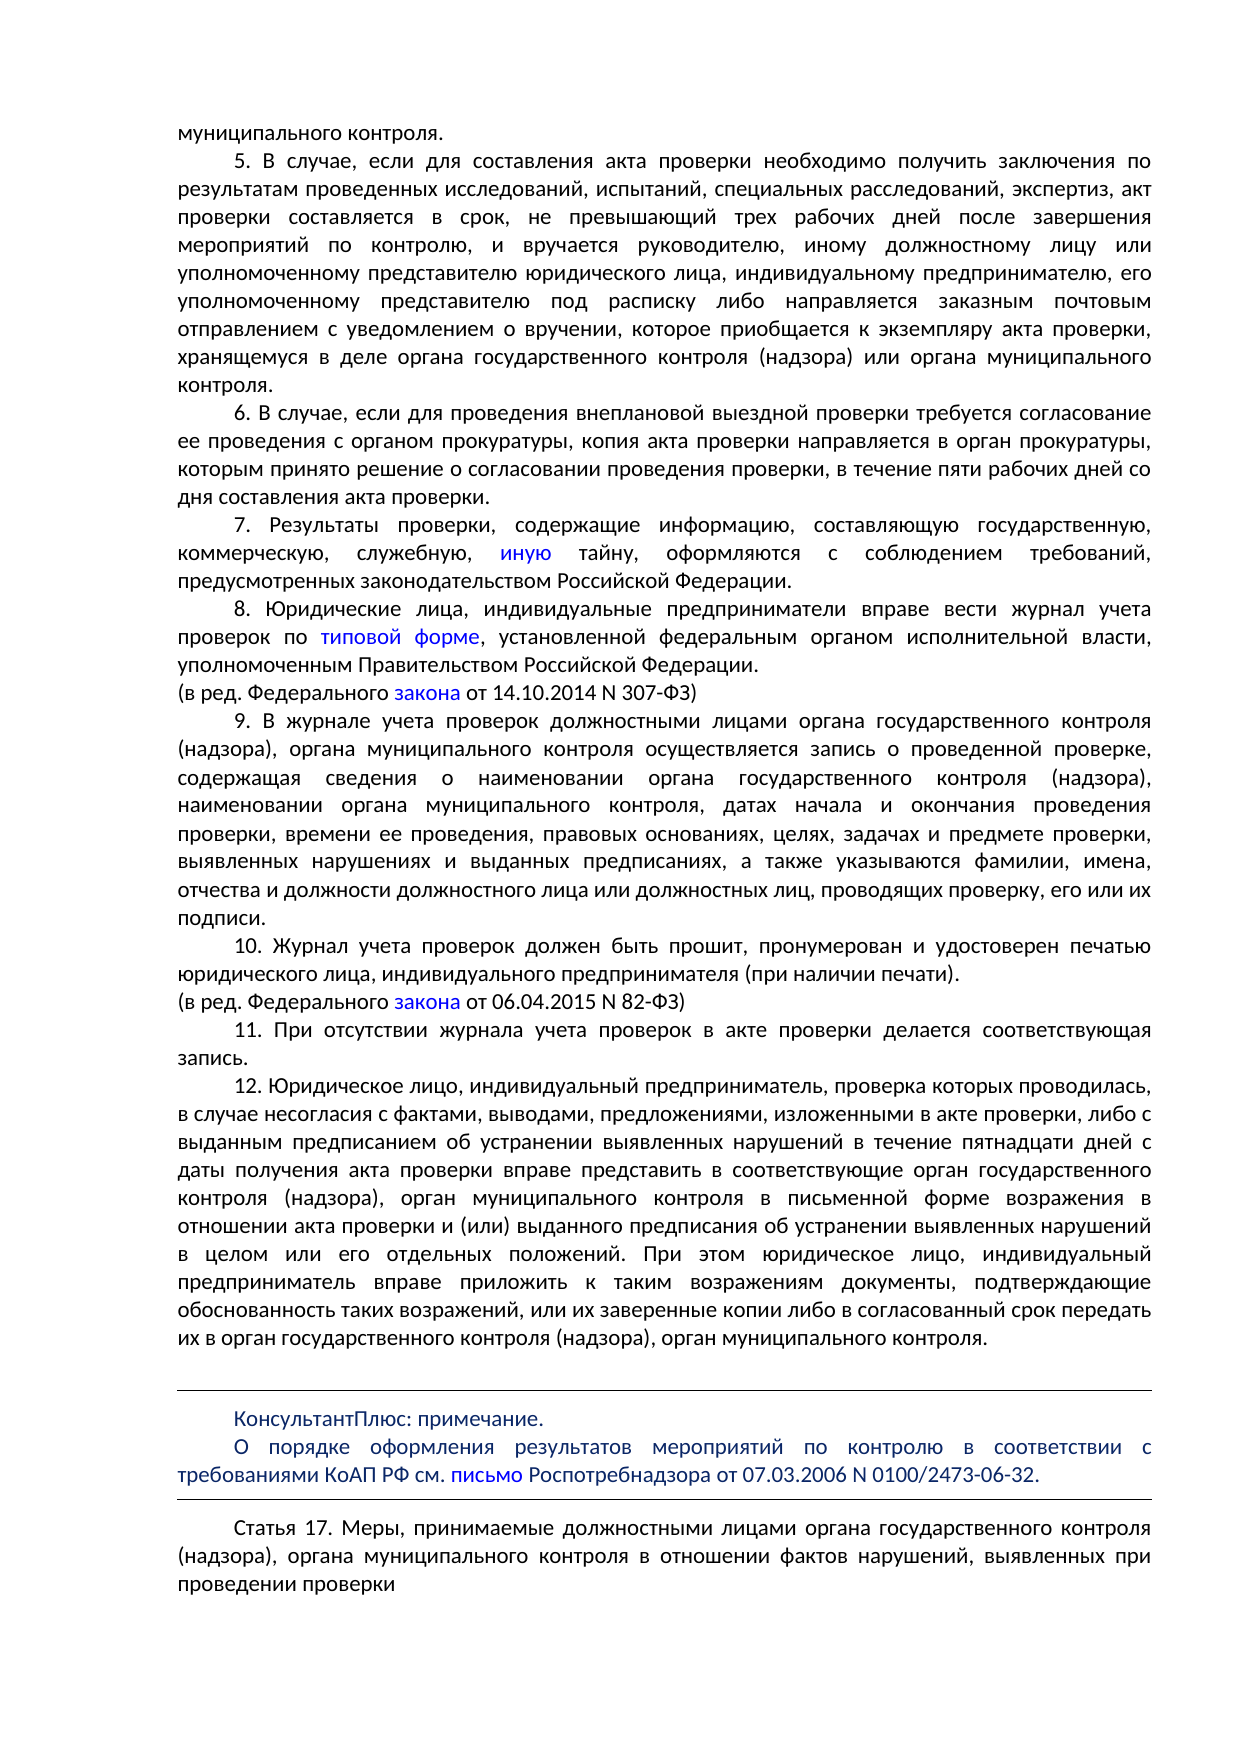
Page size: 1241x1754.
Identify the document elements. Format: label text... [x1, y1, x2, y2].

text (в ред. Федерального закона от 06.04.2015 N 82-ФЗ) [177, 987, 1152, 1015]
text 9. В журнале учета проверок должностными лицами органа государственного контроля (надзора), органа муниципального контроля осуществляется запись о проведенной проверке, содержащая сведения о наименовании органа государственного контроля (надзора), наименовании органа муниципального контроля, датах начала и окончания проведения проверки, времени ее проведения, правовых основаниях, целях, задачах и предмете проверки, выявленных нарушениях и выданных предписаниях, а также указываются фамилии, имена, отчества и должности должностного лица или должностных лиц, проводящих проверку, его или их подписи. [177, 707, 1152, 931]
text 10. Журнал учета проверок должен быть прошит, пронумерован и удостоверен печатью юридического лица, индивидуального предпринимателя (при наличии печати). [177, 931, 1152, 987]
text 6. В случае, если для проведения внеплановой выездной проверки требуется согласование ее проведения с органом прокуратуры, копия акта проверки направляется в орган прокуратуры, которым принято решение о согласовании проведения проверки, в течение пяти рабочих дней со дня составления акта проверки. [177, 398, 1152, 510]
text О порядке оформления результатов мероприятий по контролю в соответствии с требованиями КоАП РФ см. письмо Роспотребнадзора от 07.03.2006 N 0100/2473-06-32. [177, 1432, 1152, 1488]
text 11. При отсутствии журнала учета проверок в акте проверки делается соответствующая запись. [177, 1015, 1152, 1071]
text 7. Результаты проверки, содержащие информацию, составляющую государственную, коммерческую, служебную, иную тайну, оформляются с соблюдением требований, предусмотренных законодательством Российской Федерации. [177, 510, 1152, 594]
text (в ред. Федерального закона от 14.10.2014 N 307-ФЗ) [177, 678, 1152, 707]
text 12. Юридическое лицо, индивидуальный предприниматель, проверка которых проводилась, в случае несогласия с фактами, выводами, предложениями, изложенными в акте проверки, либо с выданным предписанием об устранении выявленных нарушений в течение пятнадцати дней с даты получения акта проверки вправе представить в соответствующие орган государственного контроля (надзора), орган муниципального контроля в письменной форме возражения в отношении акта проверки и (или) выданного предписания об устранении выявленных нарушений в целом или его отдельных положений. При этом юридическое лицо, индивидуальный предприниматель вправе приложить к таким возражениям документы, подтверждающие обоснованность таких возражений, или их заверенные копии либо в согласованный срок передать их в орган государственного контроля (надзора), орган муниципального контроля. [177, 1071, 1152, 1351]
text КонсультантПлюс: примечание. [177, 1404, 1152, 1432]
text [177, 118, 1152, 146]
text 8. Юридические лица, индивидуальные предприниматели вправе вести журнал учета проверок по типовой форме, установленной федеральным органом исполнительной власти, уполномоченным Правительством Российской Федерации. [177, 594, 1152, 678]
text Статья 17. Меры, принимаемые должностными лицами органа государственного контроля (надзора), органа муниципального контроля в отношении фактов нарушений, выявленных при проведении проверки [177, 1513, 1152, 1597]
text 5. В случае, если для составления акта проверки необходимо получить заключения по результатам проведенных исследований, испытаний, специальных расследований, экспертиз, акт проверки составляется в срок, не превышающий трех рабочих дней после завершения мероприятий по контролю, и вручается руководителю, иному должностному лицу или уполномоченному представителю юридического лица, индивидуальному предпринимателю, его уполномоченному представителю под расписку либо направляется заказным почтовым отправлением с уведомлением о вручении, которое приобщается к экземпляру акта проверки, хранящемуся в деле органа государственного контроля (надзора) или органа муниципального контроля. [177, 146, 1152, 398]
